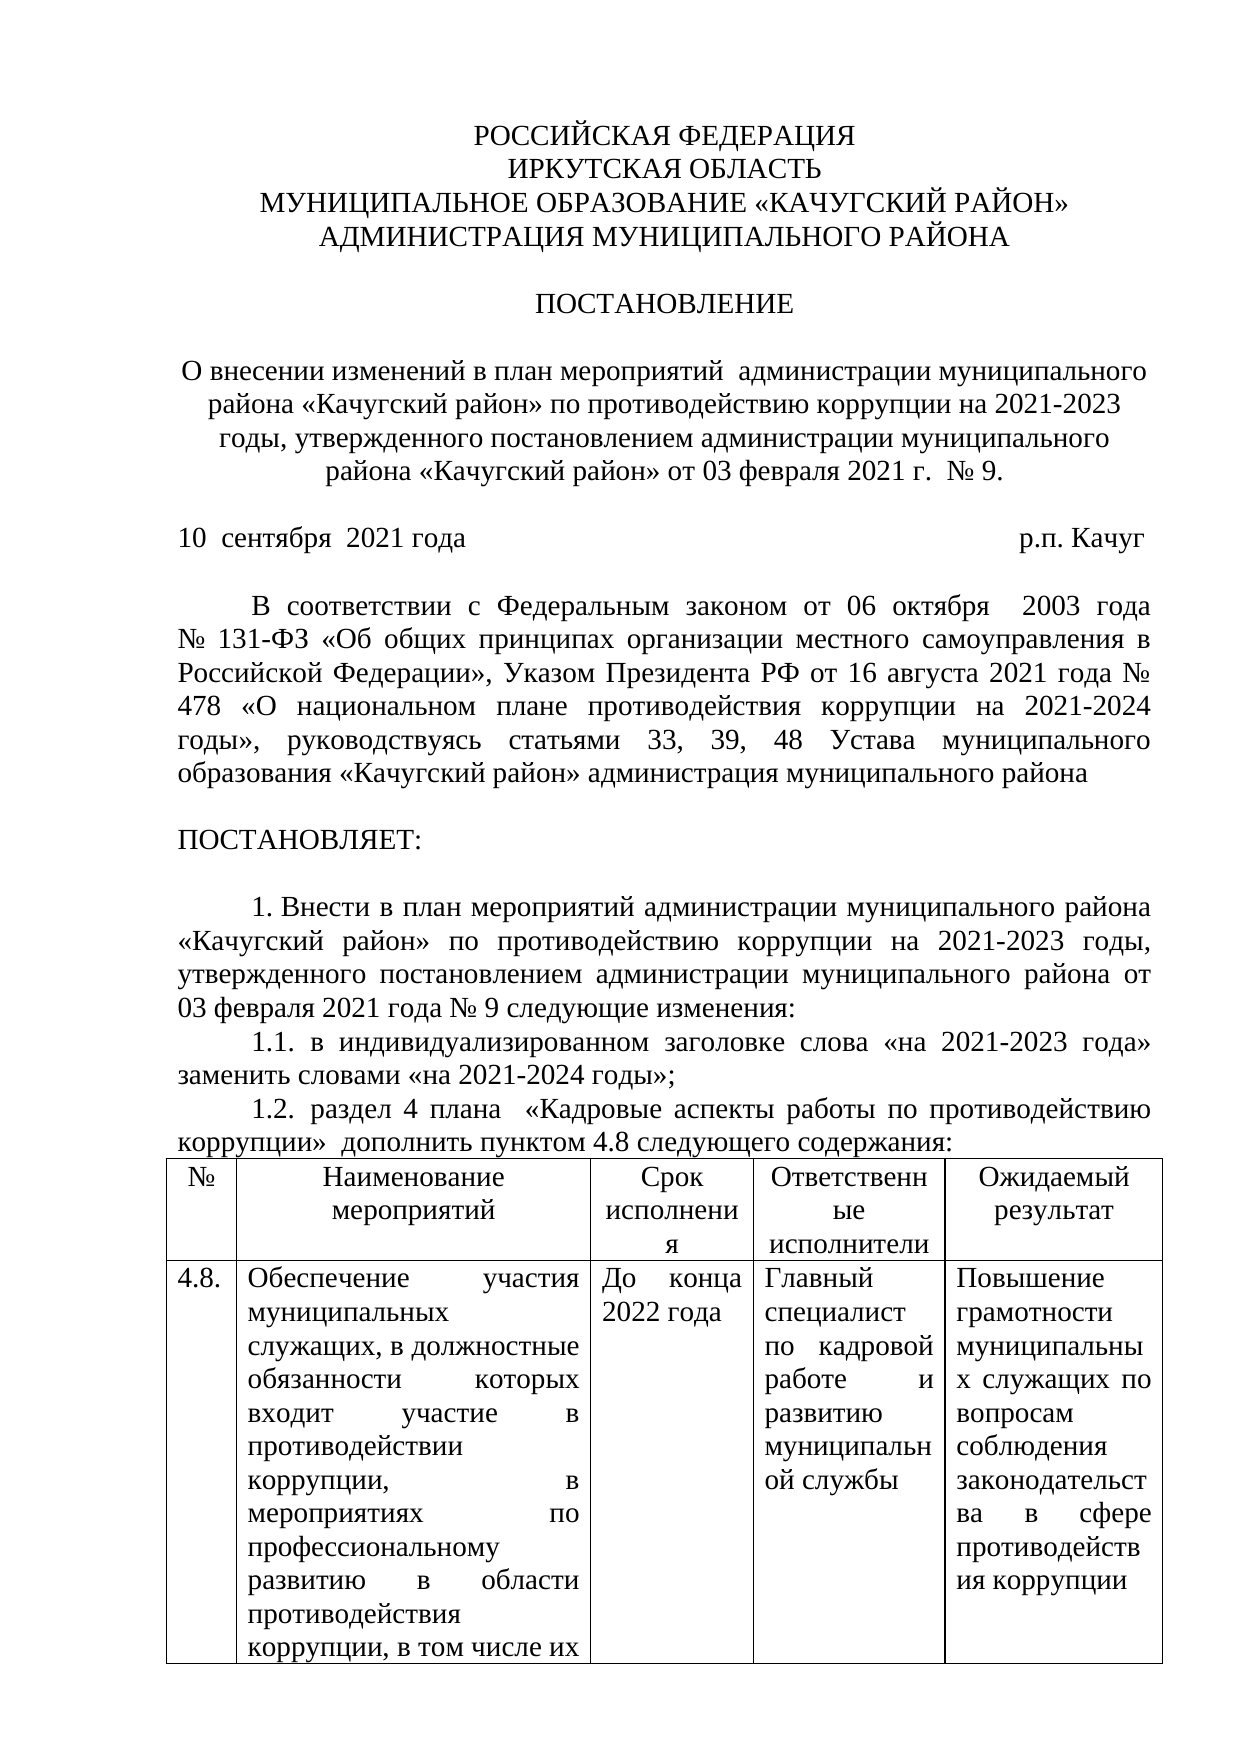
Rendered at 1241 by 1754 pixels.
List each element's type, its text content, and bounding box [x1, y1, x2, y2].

text О внесении изменений в план мероприятий администрации муниципального района «Качугский район» по противодействию коррупции на 2021-2023 годы, утвержденного постановлением администрации муниципального района «Качугский район» от 03 февраля 2021 г. № 9. [177, 353, 1152, 487]
text ПОСТАНОВЛЯЕТ: [177, 822, 1152, 856]
text 1.2. раздел 4 плана «Кадровые аспекты работы по противодействию коррупции» дополнить пунктом 4.8 следующего содержания: [177, 1091, 1152, 1158]
table_header № [167, 1159, 236, 1259]
text АДМИНИСТРАЦИЯ МУНИЦИПАЛЬНОГО РАЙОНА [177, 219, 1152, 252]
text 10 сентября 2021 года р.п. Качуг [177, 521, 1152, 554]
text В соответствии с Федеральным законом от 06 октября 2003 года № 131-ФЗ «Об общих принципах организации местного самоуправления в Российской Федерации», Указом Президента РФ от 16 августа 2021 года № 478 «О национальном плане противодействия коррупции на 2021-2024 годы», руководствуясь статьями 33, 39, 48 Устава муниципального образования «Качугский район» администрация муниципального района [177, 588, 1152, 789]
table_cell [754, 1261, 944, 1663]
text 1.1. в индивидуализированном заголовке слова «на 2021-2023 года» заменить словами «на 2021-2024 годы»; [177, 1024, 1152, 1091]
text РОССИЙСКАЯ ФЕДЕРАЦИЯ [177, 118, 1152, 152]
table_cell До конца 2022 года [591, 1261, 753, 1663]
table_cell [237, 1261, 590, 1663]
table_header Ожидаемый результат [946, 1159, 1162, 1259]
text ИРКУТСКАЯ ОБЛАСТЬ [177, 152, 1152, 185]
table_header Ответственные исполнители [754, 1159, 944, 1259]
text 1. Внести в план мероприятий администрации муниципального района «Качугский район» по противодействию коррупции на 2021-2023 годы, утвержденного постановлением администрации муниципального района от 03 февраля 2021 года № 9 следующие изменения: [177, 889, 1152, 1024]
table_header Срок исполнения [591, 1159, 753, 1259]
text МУНИЦИПАЛЬНОЕ ОБРАЗОВАНИЕ «КАЧУГСКИЙ РАЙОН» [177, 185, 1152, 219]
table_header Наименование мероприятий [237, 1159, 590, 1259]
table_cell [946, 1261, 1162, 1663]
text ПОСТАНОВЛЕНИЕ [177, 286, 1152, 319]
table_cell 4.8. [167, 1261, 236, 1663]
